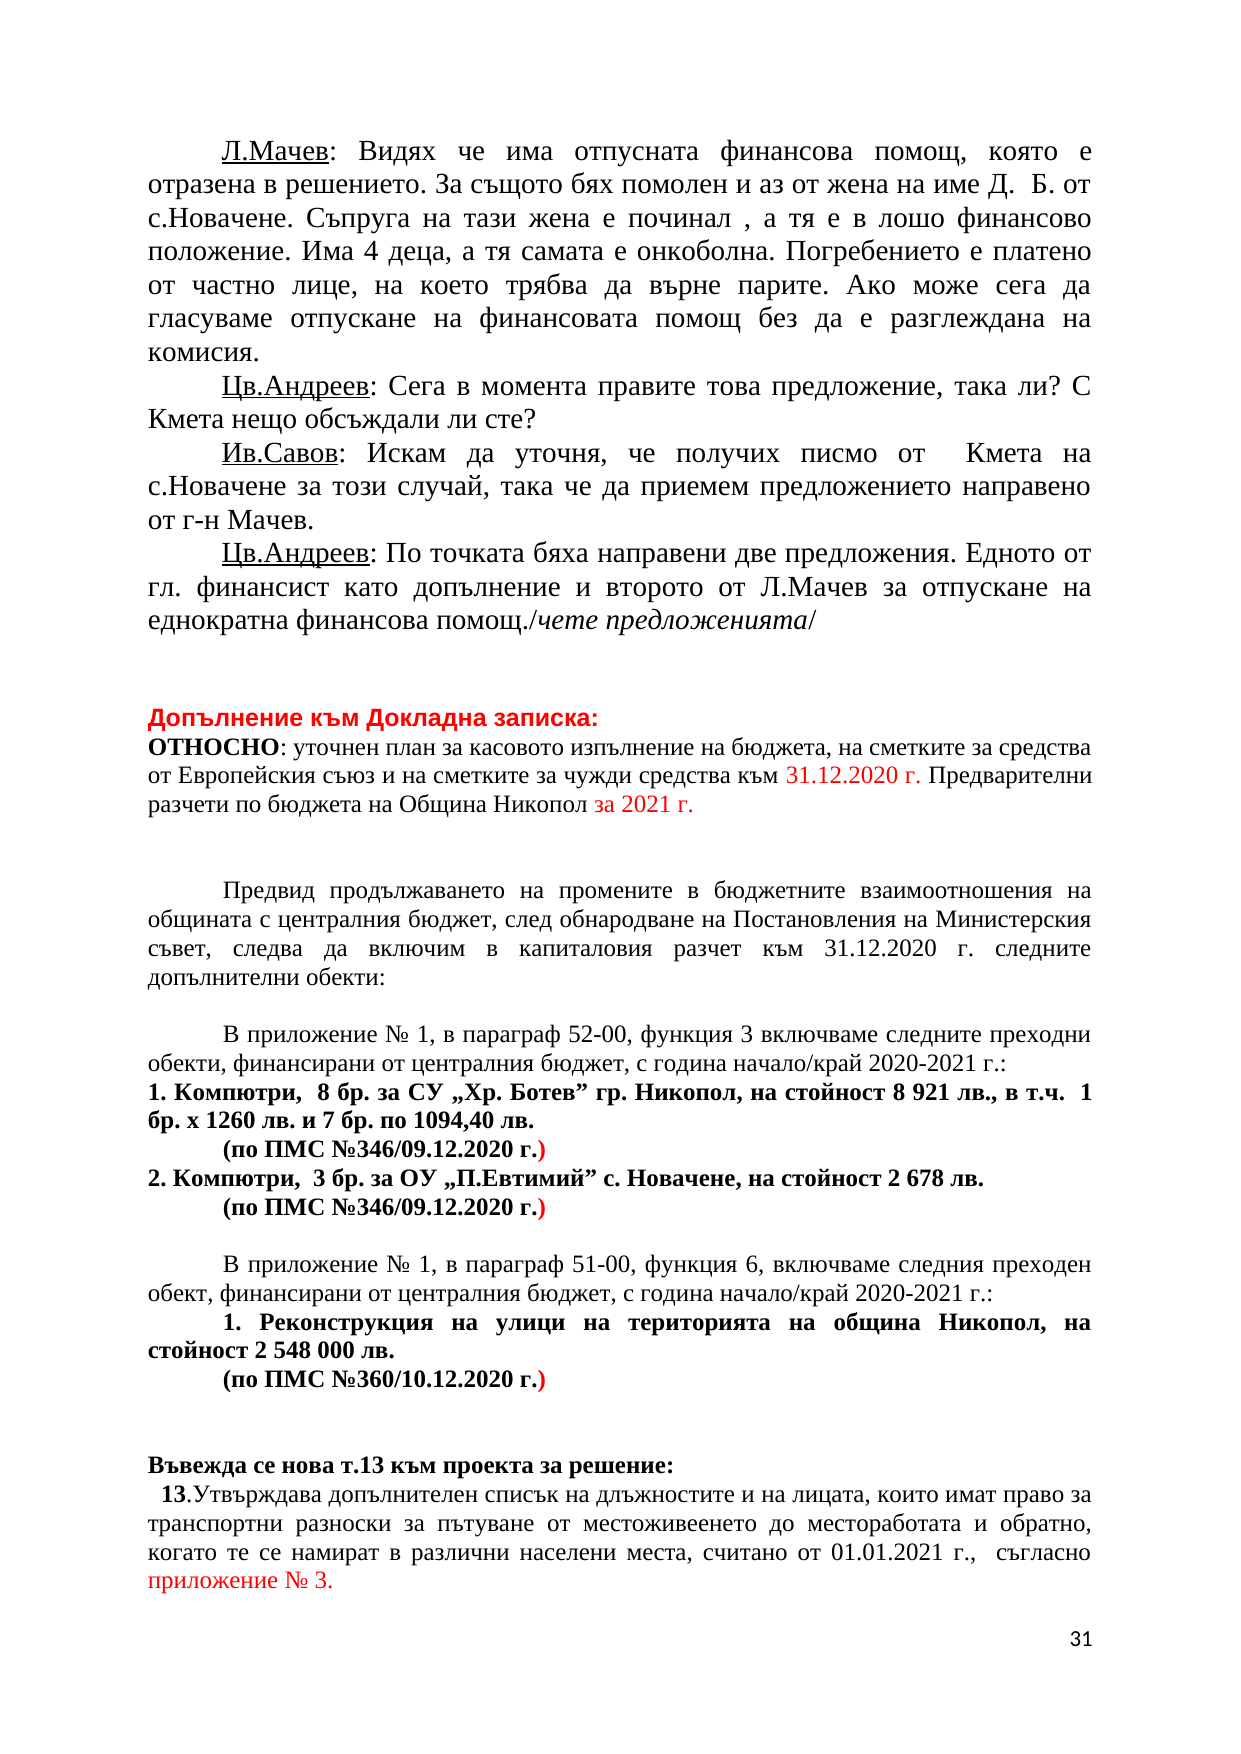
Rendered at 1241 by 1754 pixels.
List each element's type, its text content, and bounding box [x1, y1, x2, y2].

text В приложение № 1, в параграф 51-00, функция 6, включваме следния преходен обект, финансирани от централния бюджет, с година начало/край 2020-2021 г.: [148, 1249, 1092, 1307]
text Л.Мачев: Видях че има отпусната финансова помощ, която е отразена в решението. За същото бях помолен и аз от жена на име Д. Б. от с.Новачене. Съпруга на тази жена е починал , а тя е в лошо финансово положение. Има 4 деца, а тя самата е онкоболна. Погребението е платено от частно лице, на което трябва да върне парите. Ако може сега да гласуваме отпускане на финансовата помощ без да е разглеждана на комисия. [148, 133, 1092, 368]
text Цв.Андреев: Сега в момента правите това предложение, така ли? С Кмета нещо обсъждали ли сте? [148, 368, 1092, 435]
text Цв.Андреев: По точката бяха направени две предложения. Едното от гл. финансист като допълнение и второто от Л.Мачев за отпускане на еднократна финансова помощ./чете предложенията/ [148, 535, 1092, 636]
text Въвежда се нова т.13 към проекта за решение: [148, 1451, 1092, 1479]
text 13.Утвърждава допълнителен списък на длъжностите и на лицата, които имат право за транспортни разноски за пътуване от местоживеенето до местоработата и обратно, когато те се намират в различни населени места, считано от 01.01.2021 г., съгласно приложение № 3. [148, 1479, 1092, 1594]
text В приложение № 1, в параграф 52-00, функция 3 включваме следните преходни обекти, финансирани от централния бюджет, с година начало/край 2020-2021 г.: [148, 1019, 1092, 1077]
text (по ПМС №346/09.12.2020 г.) [148, 1192, 1092, 1221]
text Ив.Савов: Искам да уточня, че получих писмо от Кмета на с.Новачене за този случай, така че да приемем предложението направено от г-н Мачев. [148, 435, 1092, 535]
text 2. Компютри, 3 бр. за ОУ „П.Евтимий” с. Новачене, на стойност 2 678 лв. [148, 1163, 1092, 1192]
text Допълнение към Докладна записка: [148, 703, 1092, 732]
text 1. Реконструкция на улици на територията на община Никопол, на стойност 2 548 000 лв. [148, 1307, 1092, 1364]
text (по ПМС №360/10.12.2020 г.) [148, 1364, 1092, 1393]
text 1. Компютри, 8 бр. за СУ „Хр. Ботев” гр. Никопол, на стойност 8 921 лв., в т.ч. 1 бр. х 1260 лв. и 7 бр. по 1094,40 лв. [148, 1077, 1092, 1134]
text Предвид продължаването на промените в бюджетните взаимоотношения на общината с централния бюджет, след обнародване на Постановления на Министерския съвет, следва да включим в капиталовия разчет към 31.12.2020 г. следните допълнителни обекти: [148, 876, 1092, 991]
text (по ПМС №346/09.12.2020 г.) [148, 1134, 1092, 1163]
text ОТНОСНО: уточнен план за касовото изпълнение на бюджета, на сметките за средства от Европейския съюз и на сметките за чужди средства към 31.12.2020 г. Предварителни разчети по бюджета на Община Никопол за 2021 г. [148, 732, 1092, 818]
